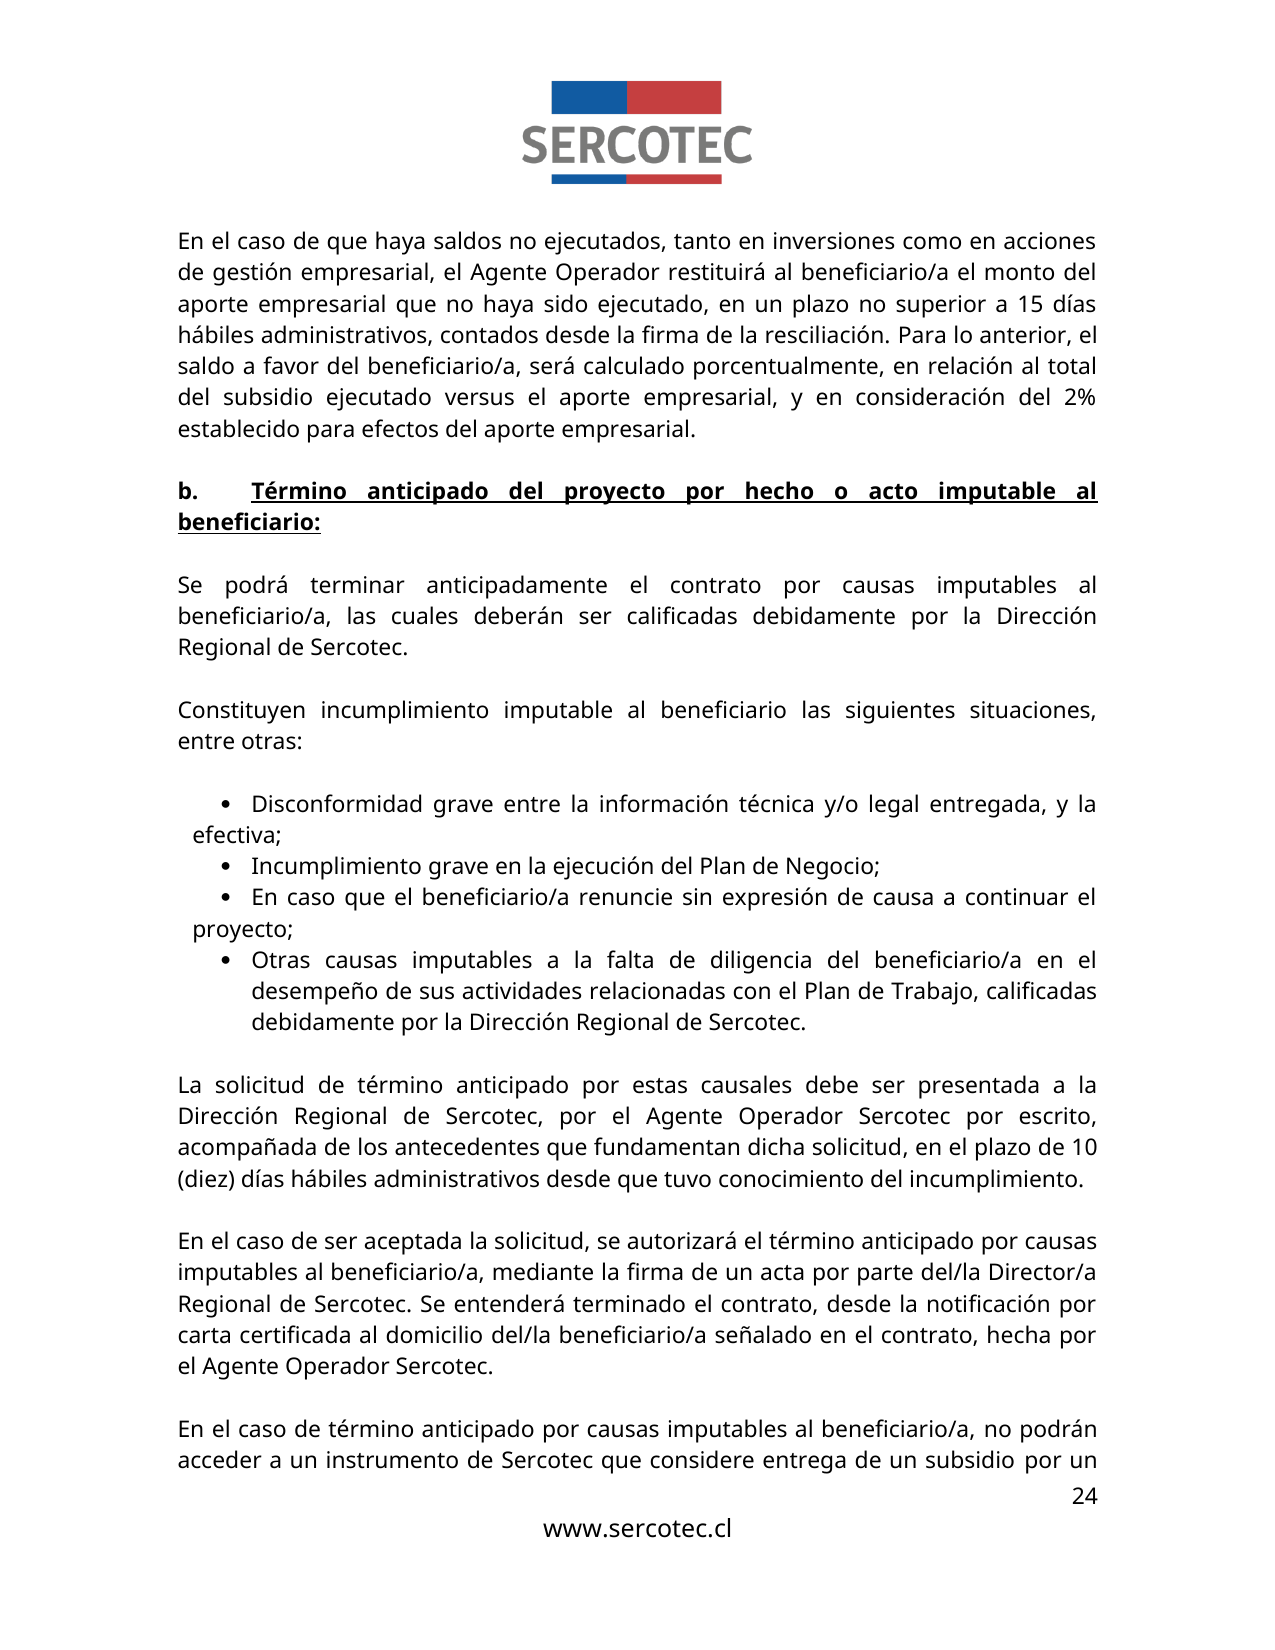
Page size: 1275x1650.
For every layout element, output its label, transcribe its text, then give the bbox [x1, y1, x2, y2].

list Disconformidad grave entre la información técnica y/o legal entregada, y la efectiva; [192, 787, 1098, 850]
picture [512, 73, 763, 194]
text Se podrá terminar anticipadamente el contrato por causas imputables al beneficiario/a, las cuales deberán ser calificadas debidamente por la Dirección Regional de Sercotec. [177, 569, 1098, 662]
list Incumplimiento grave en la ejecución del Plan de Negocio; [192, 850, 1098, 881]
text Constituyen incumplimiento imputable al beneficiario las siguientes situaciones, entre otras: [177, 694, 1098, 756]
list Término anticipado del proyecto por hecho o acto imputable al beneficiario: [177, 475, 1098, 537]
text La solicitud de término anticipado por estas causales debe ser presentada a la Dirección Regional de Sercotec, por el Agente Operador Sercotec por escrito, acompañada de los antecedentes que fundamentan dicha solicitud, en el plazo de 10 (diez) días hábiles administrativos desde que tuvo conocimiento del incumplimiento. [177, 1069, 1098, 1194]
text En el caso de que haya saldos no ejecutados, tanto en inversiones como en acciones de gestión empresarial, el Agente Operador restituirá al beneficiario/a el monto del aporte empresarial que no haya sido ejecutado, en un plazo no superior a 15 días hábiles administrativos, contados desde la firma de la resciliación. Para lo anterior, el saldo a favor del beneficiario/a, será calculado porcentualmente, en relación al total del subsidio ejecutado versus el aporte empresarial, y en consideración del 2% establecido para efectos del aporte empresarial. [177, 225, 1098, 444]
text En el caso de ser aceptada la solicitud, se autorizará el término anticipado por causas imputables al beneficiario/a, mediante la firma de un acta por parte del/la Director/a Regional de Sercotec. Se entenderá terminado el contrato, desde la notificación por carta certificada al domicilio del/la beneficiario/a señalado en el contrato, hecha por el Agente Operador Sercotec. [177, 1225, 1098, 1381]
list Otras causas imputables a la falta de diligencia del beneficiario/a en el desempeño de sus actividades relacionadas con el Plan de Trabajo, calificadas debidamente por la Dirección Regional de Sercotec. [222, 944, 1098, 1037]
list En caso que el beneficiario/a renuncie sin expresión de causa a continuar el proyecto; [192, 881, 1098, 944]
